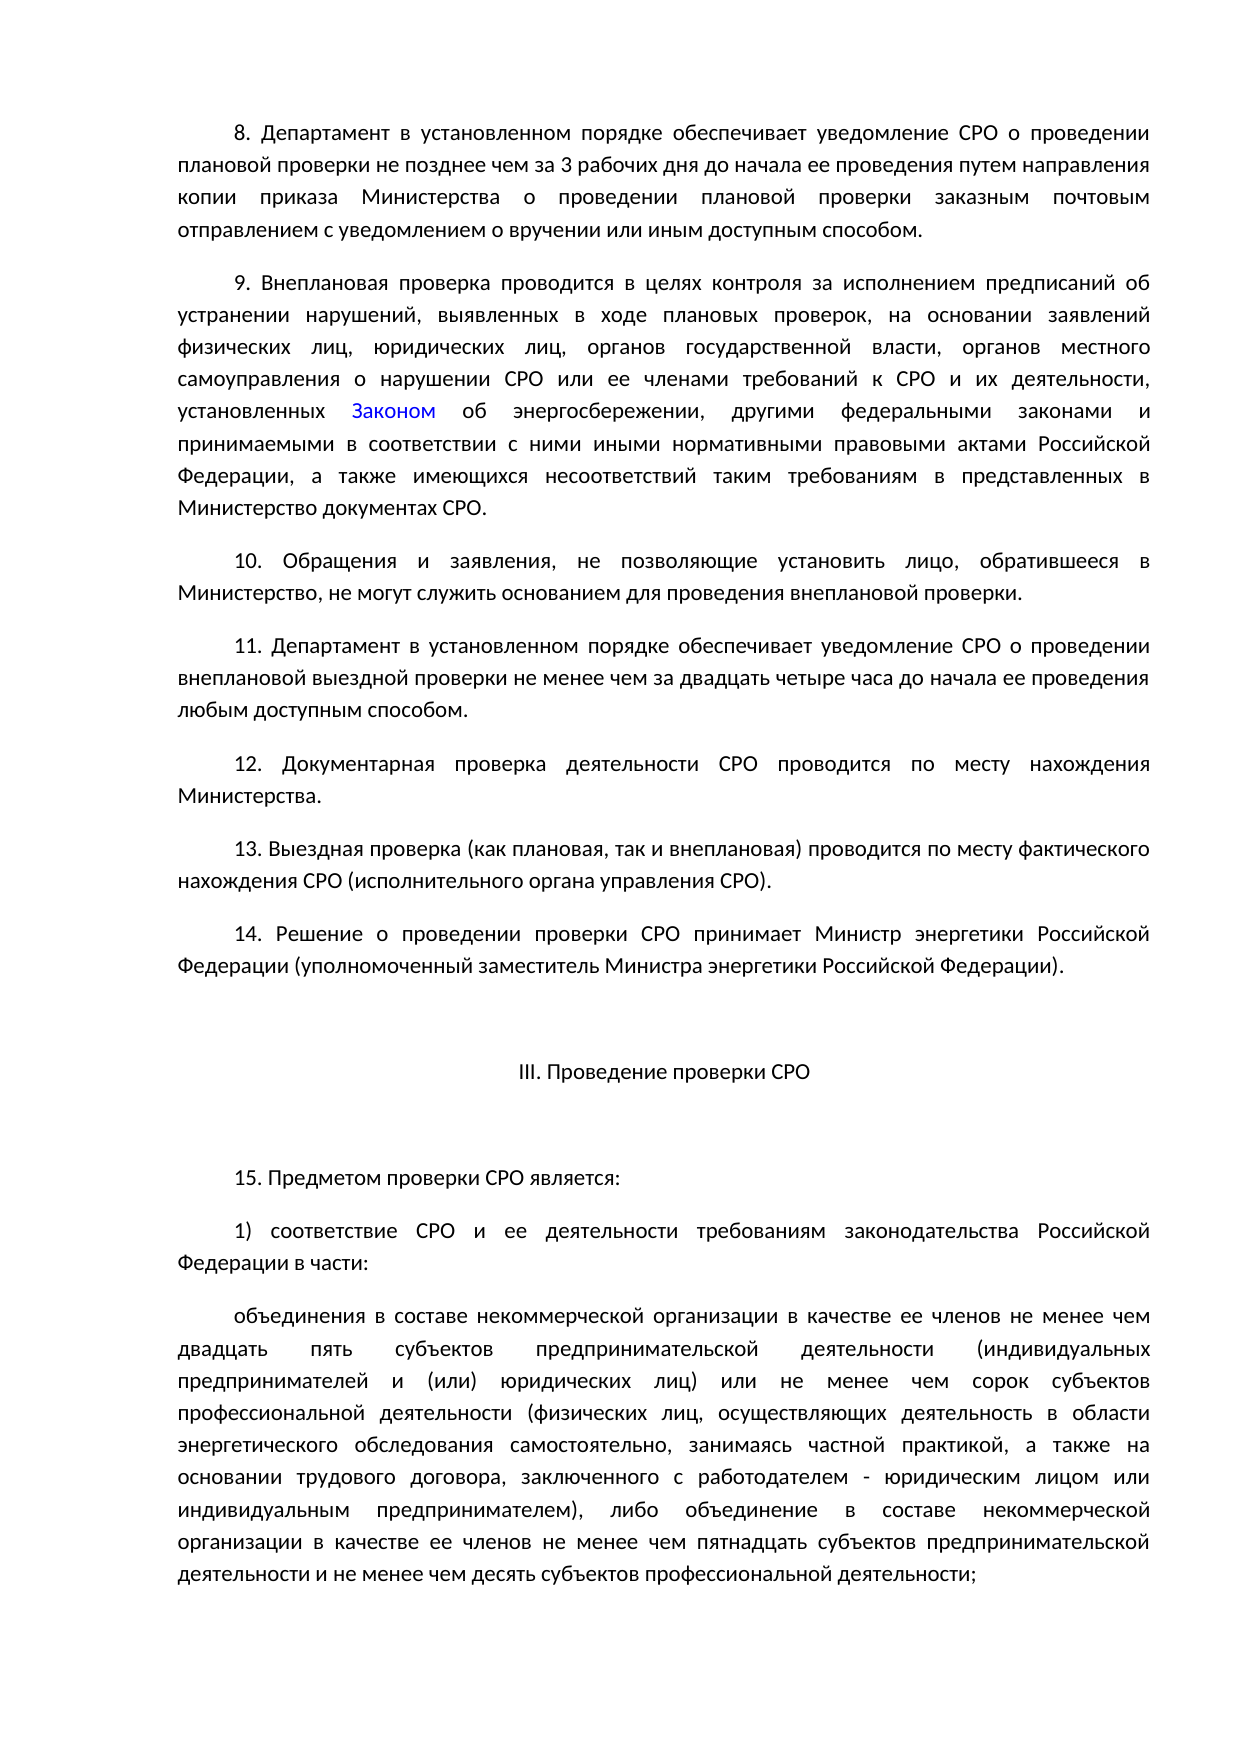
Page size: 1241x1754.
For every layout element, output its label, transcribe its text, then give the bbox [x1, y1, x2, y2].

text 8. Департамент в установленном порядке обеспечивает уведомление СРО о проведении плановой проверки не позднее чем за 3 рабочих дня до начала ее проведения путем направления копии приказа Министерства о проведении плановой проверки заказным почтовым отправлением с уведомлением о вручении или иным доступным способом. [177, 118, 1152, 243]
text 13. Выездная проверка (как плановая, так и внеплановая) проводится по месту фактического нахождения СРО (исполнительного органа управления СРО). [177, 834, 1152, 894]
text 15. Предметом проверки СРО является: [177, 1163, 1152, 1191]
text III. Проведение проверки СРО [177, 1057, 1152, 1085]
text 11. Департамент в установленном порядке обеспечивает уведомление СРО о проведении внеплановой выездной проверки не менее чем за двадцать четыре часа до начала ее проведения любым доступным способом. [177, 631, 1152, 724]
text 14. Решение о проведении проверки СРО принимает Министр энергетики Российской Федерации (уполномоченный заместитель Министра энергетики Российской Федерации). [177, 919, 1152, 979]
text 1) соответствие СРО и ее деятельности требованиям законодательства Российской Федерации в части: [177, 1216, 1152, 1277]
text 9. Внеплановая проверка проводится в целях контроля за исполнением предписаний об устранении нарушений, выявленных в ходе плановых проверок, на основании заявлений физических лиц, юридических лиц, органов государственной власти, органов местного самоуправления о нарушении СРО или ее членами требований к СРО и их деятельности, установленных Законом об энергосбережении, другими федеральными законами и принимаемыми в соответствии с ними иными нормативными правовыми актами Российской Федерации, а также имеющихся несоответствий таким требованиям в представленных в Министерство документах СРО. [177, 268, 1152, 521]
text 10. Обращения и заявления, не позволяющие установить лицо, обратившееся в Министерство, не могут служить основанием для проведения внеплановой проверки. [177, 546, 1152, 606]
text 12. Документарная проверка деятельности СРО проводится по месту нахождения Министерства. [177, 749, 1152, 809]
text объединения в составе некоммерческой организации в качестве ее членов не менее чем двадцать пять субъектов предпринимательской деятельности (индивидуальных предпринимателей и (или) юридических лиц) или не менее чем сорок субъектов профессиональной деятельности (физических лиц, осуществляющих деятельность в области энергетического обследования самостоятельно, занимаясь частной практикой, а также на основании трудового договора, заключенного с работодателем - юридическим лицом или индивидуальным предпринимателем), либо объединение в составе некоммерческой организации в качестве ее членов не менее чем пятнадцать субъектов предпринимательской деятельности и не менее чем десять субъектов профессиональной деятельности; [177, 1302, 1152, 1587]
